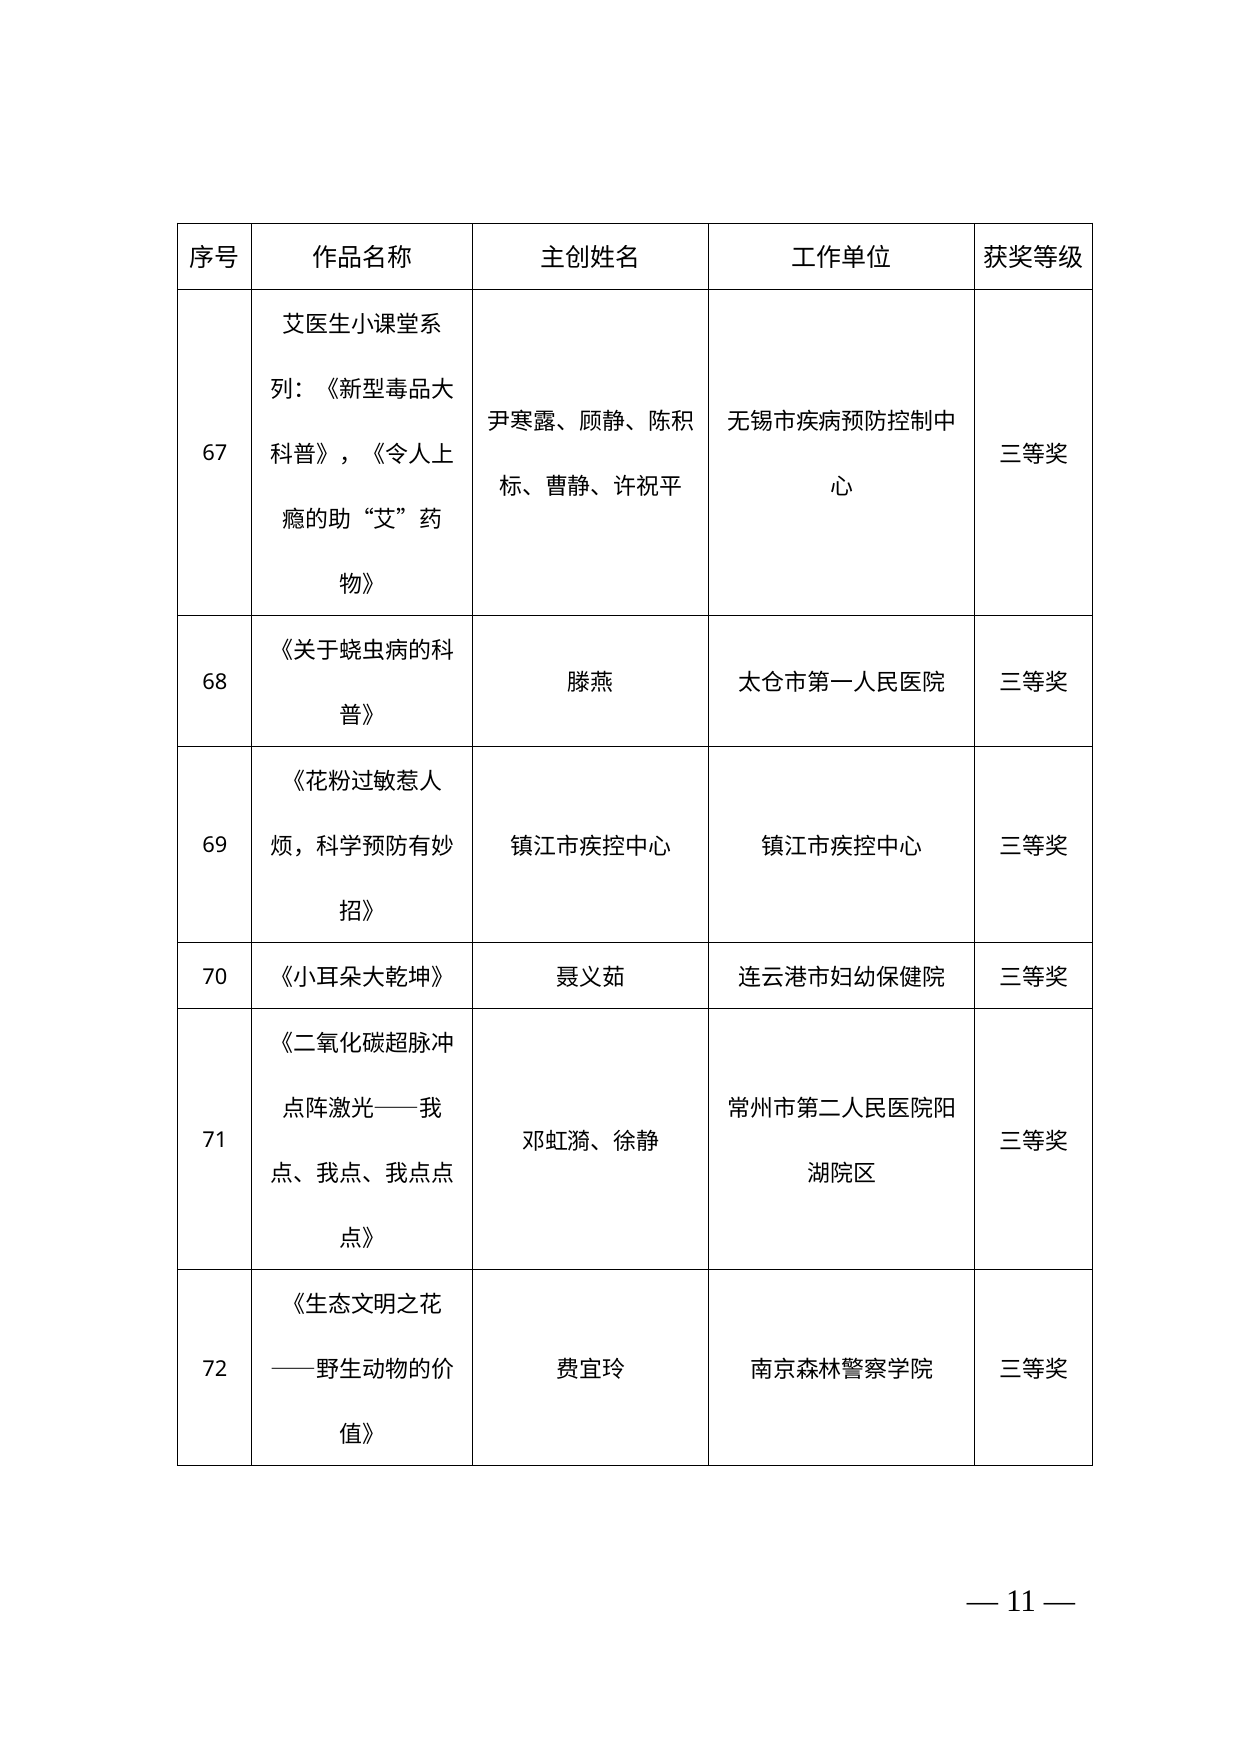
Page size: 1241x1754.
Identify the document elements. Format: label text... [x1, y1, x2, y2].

table_header 获奖等级 [975, 224, 1092, 288]
table_cell 《关于蛲虫病的科普》 [252, 616, 472, 746]
table_cell 70 [178, 943, 251, 1008]
table_cell 《二氧化碳超脉冲点阵激光——我点、我点、我点点点》 [252, 1009, 472, 1269]
table_cell 连云港市妇幼保健院 [709, 943, 974, 1008]
table_cell 68 [178, 616, 251, 746]
table_header 工作单位 [709, 224, 974, 288]
table_cell 常州市第二人民医院阳湖院区 [709, 1009, 974, 1269]
table_cell 费宜玲 [473, 1270, 708, 1465]
table_cell 太仓市第一人民医院 [709, 616, 974, 746]
table_cell 无锡市疾病预防控制中心 [709, 290, 974, 614]
table_cell 71 [178, 1009, 251, 1269]
table_cell 镇江市疾控中心 [709, 747, 974, 942]
table_header 作品名称 [252, 224, 472, 288]
table_cell 《花粉过敏惹人烦，科学预防有妙招》 [252, 747, 472, 942]
table_cell 滕燕 [473, 616, 708, 746]
table_header 主创姓名 [473, 224, 708, 288]
table_cell 邓虹漪、徐静 [473, 1009, 708, 1269]
table_cell 艾医生小课堂系列：《新型毒品大科普》，《令人上瘾的助“艾”药物》 [252, 290, 472, 614]
table_cell 69 [178, 747, 251, 942]
table_cell 72 [178, 1270, 251, 1465]
table_cell 三等奖 [975, 1009, 1092, 1269]
table_header 序号 [178, 224, 251, 288]
table_cell 南京森林警察学院 [709, 1270, 974, 1465]
table_cell 镇江市疾控中心 [473, 747, 708, 942]
table_cell 三等奖 [975, 616, 1092, 746]
table_cell 聂义茹 [473, 943, 708, 1008]
table_cell 《生态文明之花——野生动物的价值》 [252, 1270, 472, 1465]
table_cell 《小耳朵大乾坤》 [252, 943, 472, 1008]
table_cell 三等奖 [975, 747, 1092, 942]
table_cell 67 [178, 290, 251, 614]
table_cell 三等奖 [975, 1270, 1092, 1465]
table_cell 尹寒露、顾静、陈积标、曹静、许祝平 [473, 290, 708, 614]
table_cell 三等奖 [975, 290, 1092, 614]
table_cell 三等奖 [975, 943, 1092, 1008]
